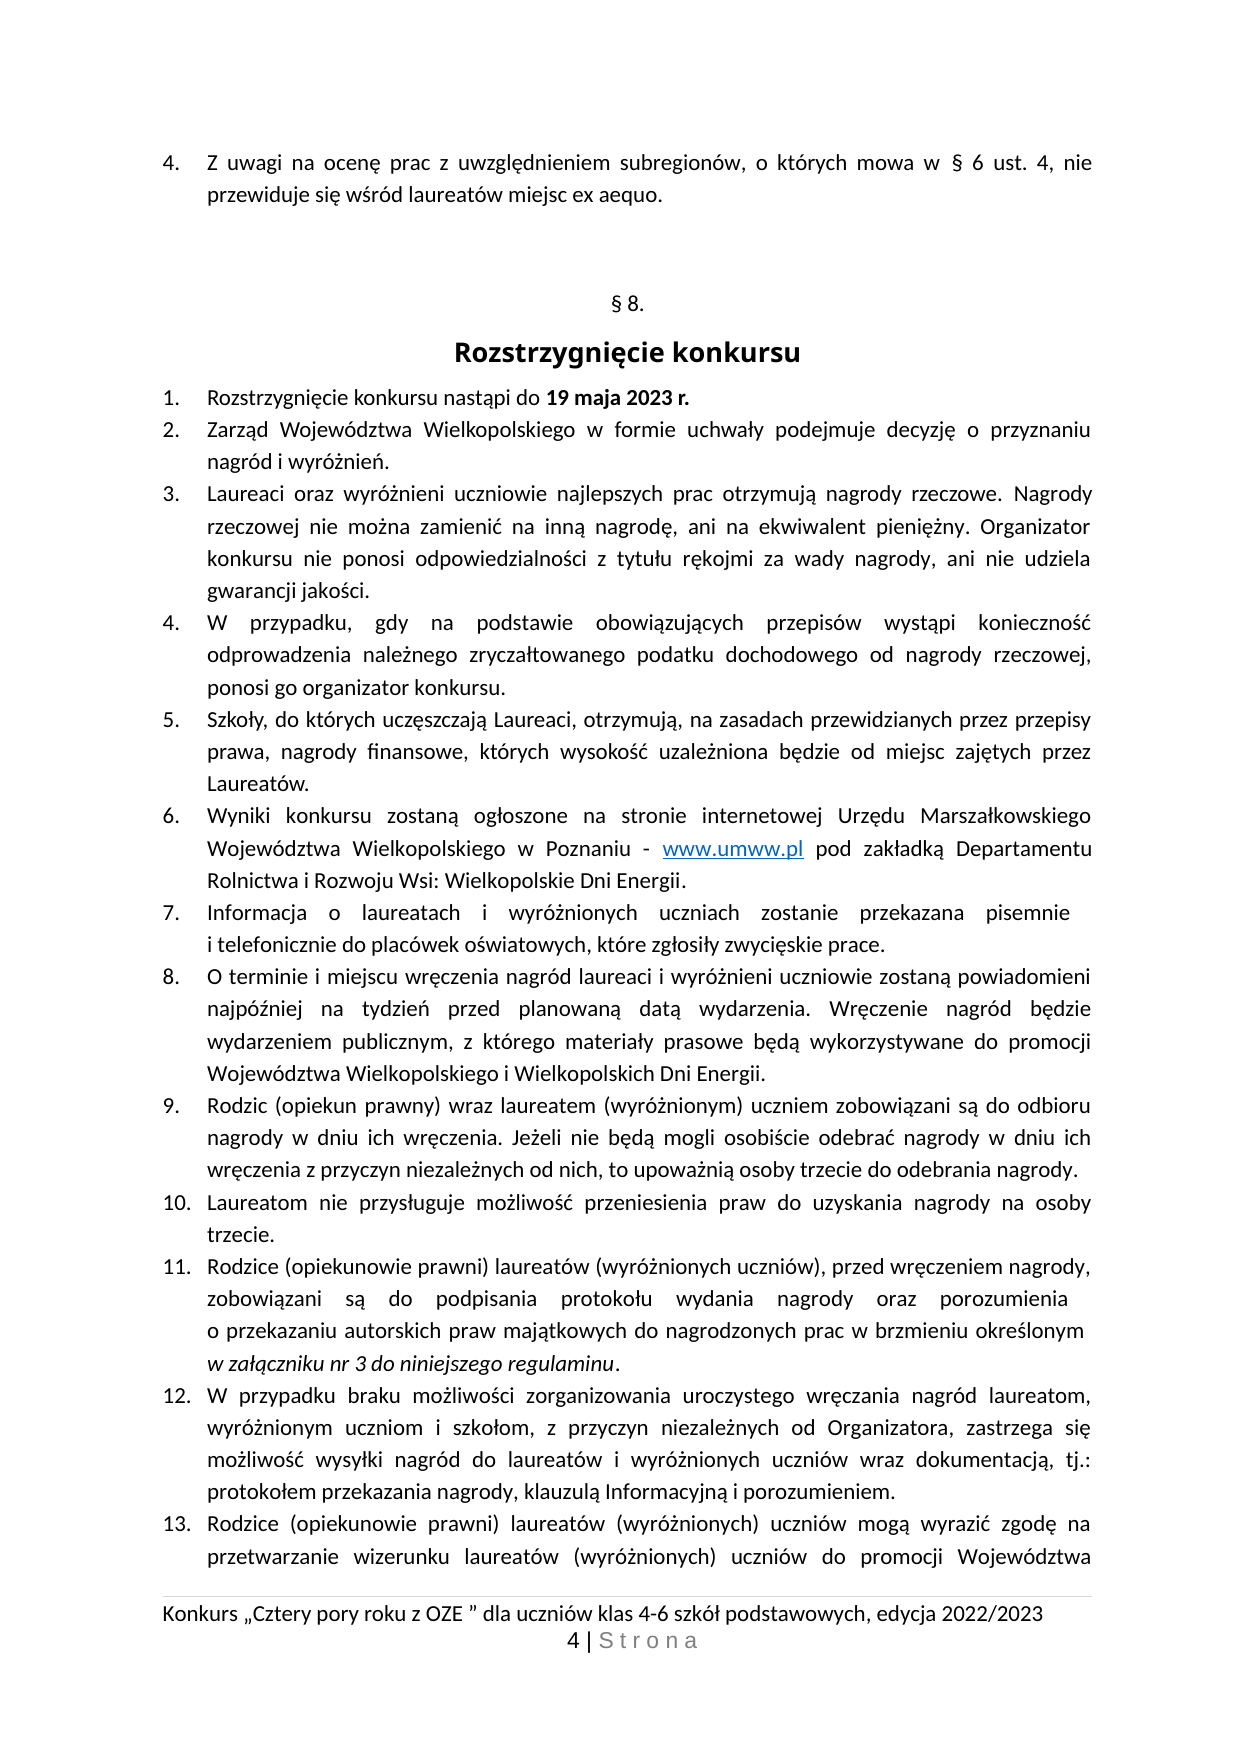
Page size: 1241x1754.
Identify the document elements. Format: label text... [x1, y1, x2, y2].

list W przypadku braku możliwości zorganizowania uroczystego wręczania nagród laureatom, wyróżnionym uczniom i szkołom, z przyczyn niezależnych od Organizatora, zastrzega się możliwość wysyłki nagród do laureatów i wyróżnionych uczniów wraz dokumentacją, tj.: protokołem przekazania nagrody, klauzulą Informacyjną i porozumieniem. [162, 1381, 1092, 1505]
list Laureatom nie przysługuje możliwość przeniesienia praw do uzyskania nagrody na osoby trzecie. [162, 1188, 1092, 1248]
list Laureaci oraz wyróżnieni uczniowie najlepszych prac otrzymują nagrody rzeczowe. Nagrody rzeczowej nie można zamienić na inną nagrodę, ani na ekwiwalent pieniężny. Organizator konkursu nie ponosi odpowiedzialności z tytułu rękojmi za wady nagrody, ani nie udziela gwarancji jakości. [162, 479, 1092, 604]
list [162, 1509, 1092, 1570]
list § 8. [162, 289, 1092, 317]
subtitle Rozstrzygnięcie konkursu [162, 334, 1092, 371]
list Zarząd Województwa Wielkopolskiego w formie uchwały podejmuje decyzję o przyznaniu nagród i wyróżnień. [162, 415, 1092, 475]
list O terminie i miejscu wręczenia nagród laureaci i wyróżnieni uczniowie zostaną powiadomieni najpóźniej na tydzień przed planowaną datą wydarzenia. Wręczenie nagród będzie wydarzeniem publicznym, z którego materiały prasowe będą wykorzystywane do promocji Województwa Wielkopolskiego i Wielkopolskich Dni Energii. [162, 962, 1092, 1087]
list Z uwagi na ocenę prac z uwzględnieniem subregionów, o których mowa w § 6 ust. 4, nie przewiduje się wśród laureatów miejsc ex aequo. [162, 148, 1092, 208]
list W przypadku, gdy na podstawie obowiązujących przepisów wystąpi konieczność odprowadzenia należnego zryczałtowanego podatku dochodowego od nagrody rzeczowej, ponosi go organizator konkursu. [162, 608, 1092, 701]
list Informacja o laureatach i wyróżnionych uczniach zostanie przekazana pisemnie i telefonicznie do placówek oświatowych, które zgłosiły zwycięskie prace. [162, 898, 1092, 958]
list Rodzic (opiekun prawny) wraz laureatem (wyróżnionym) uczniem zobowiązani są do odbioru nagrody w dniu ich wręczenia. Jeżeli nie będą mogli osobiście odebrać nagrody w dniu ich wręczenia z przyczyn niezależnych od nich, to upoważnią osoby trzecie do odebrania nagrody. [162, 1091, 1092, 1183]
list Wyniki konkursu zostaną ogłoszone na stronie internetowej Urzędu Marszałkowskiego Województwa Wielkopolskiego w Poznaniu - www.umww.pl pod zakładką Departamentu Rolnictwa i Rozwoju Wsi: Wielkopolskie Dni Energii. [162, 801, 1092, 894]
list Rodzice (opiekunowie prawni) laureatów (wyróżnionych uczniów), przed wręczeniem nagrody, zobowiązani są do podpisania protokołu wydania nagrody oraz porozumienia o przekazaniu autorskich praw majątkowych do nagrodzonych prac w brzmieniu określonym w załączniku nr 3 do niniejszego regulaminu. [162, 1252, 1092, 1377]
list Rozstrzygnięcie konkursu nastąpi do 19 maja 2023 r. [162, 383, 1092, 411]
list Szkoły, do których uczęszczają Laureaci, otrzymują, na zasadach przewidzianych przez przepisy prawa, nagrody finansowe, których wysokość uzależniona będzie od miejsc zajętych przez Laureatów. [162, 705, 1092, 797]
